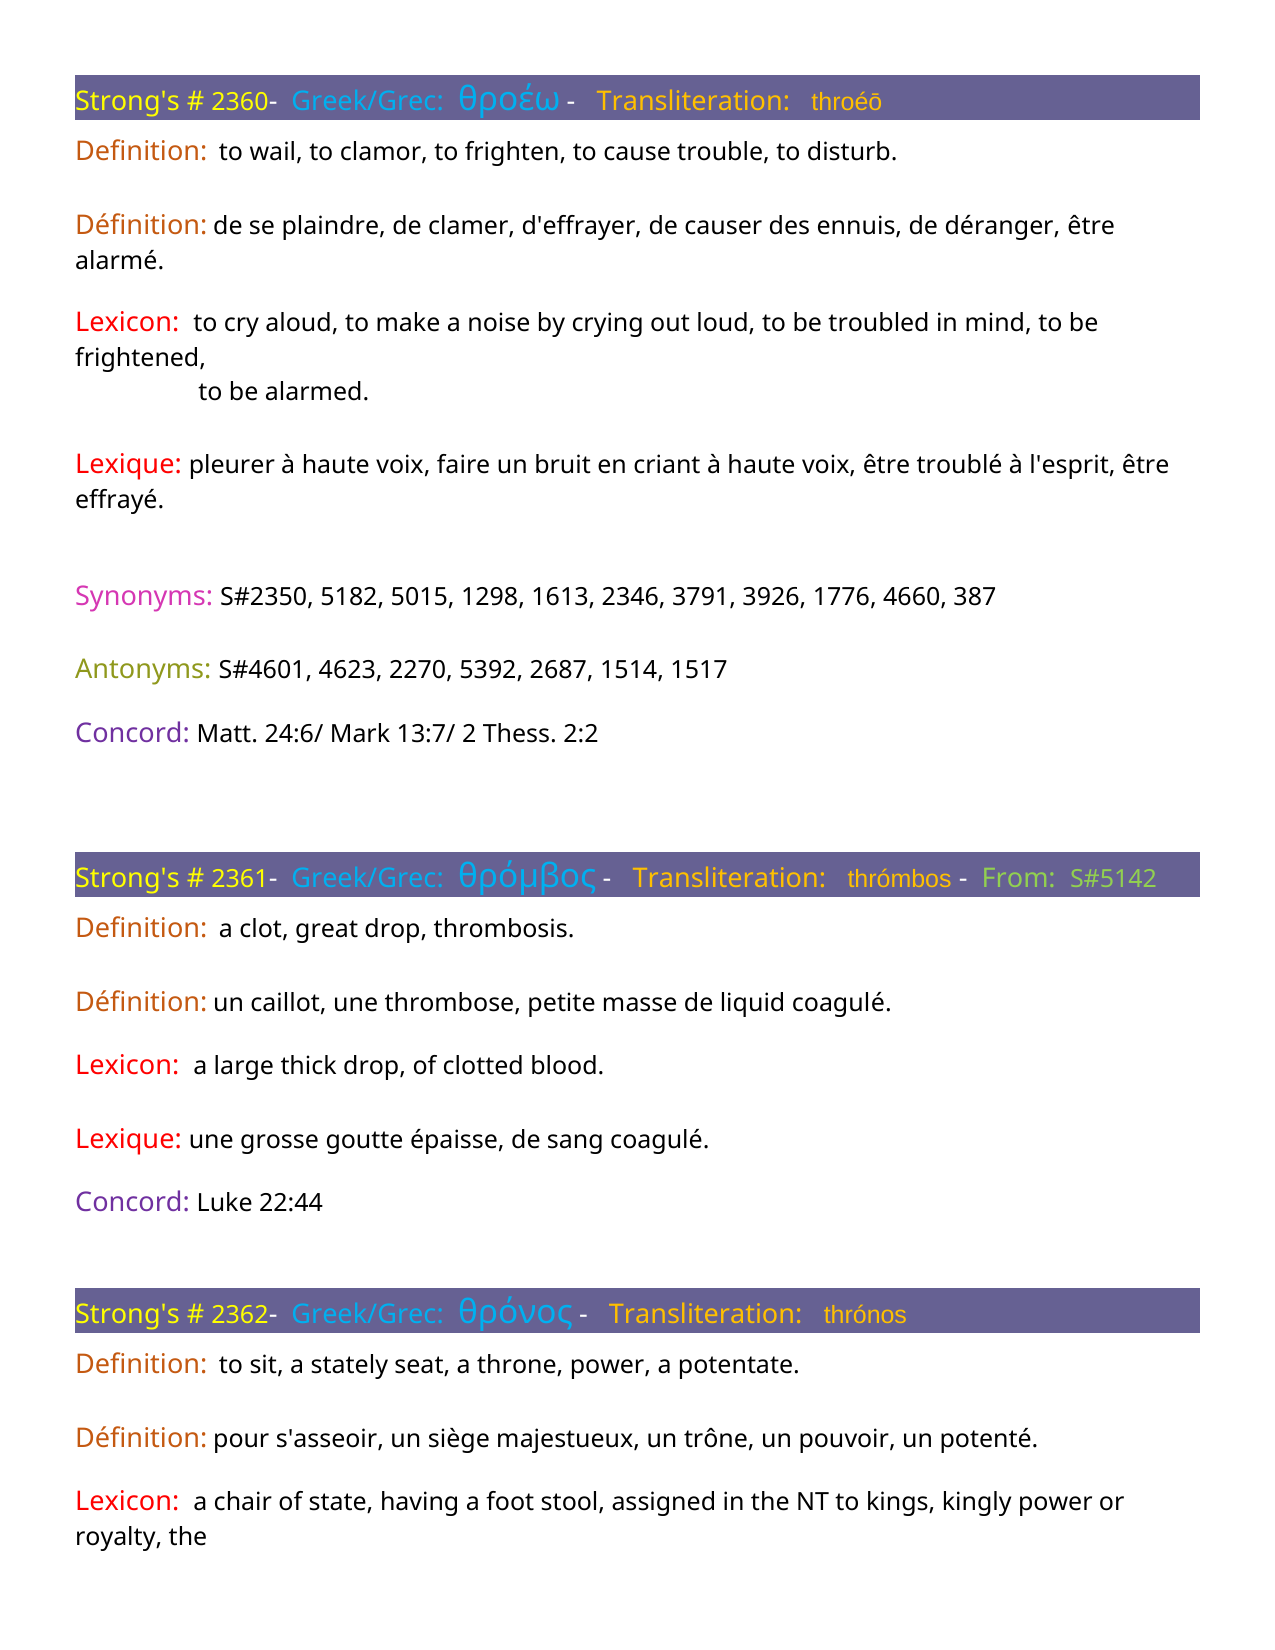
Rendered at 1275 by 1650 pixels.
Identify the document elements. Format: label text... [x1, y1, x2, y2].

text Définition: de se plaindre, de clamer, d'effrayer, de causer des ennuis, de déranger, être alarmé. [75, 206, 1200, 276]
text Strong's # 2361- Greek/Grec: θρόμβος - Transliteration: thrómbos - From: S#5142 [75, 852, 1200, 897]
text Strong's # 2360- Greek/Grec: θροέω - Transliteration: throéō [75, 75, 1200, 120]
text Lexicon: a chair of state, having a foot stool, assigned in the NT to kings, kingly power or royalty, the [75, 1482, 1200, 1552]
text Définition: pour s'asseoir, un siège majestueux, un trône, un pouvoir, un potenté. [75, 1418, 1200, 1455]
text to be alarmed. [75, 374, 1200, 408]
text Definition: to sit, a stately seat, a throne, power, a potentate. [75, 1344, 1200, 1381]
text Synonyms: S#2350, 5182, 5015, 1298, 1613, 2346, 3791, 3926, 1776, 4660, 387 [75, 576, 1200, 613]
text Lexicon: to cry aloud, to make a noise by crying out loud, to be troubled in mind, to be frightened, [75, 303, 1200, 374]
text Concord: Luke 22:44 [75, 1183, 1200, 1220]
text Définition: un caillot, une thrombose, petite masse de liquid coagulé. [75, 983, 1200, 1019]
text Definition: to wail, to clamor, to frighten, to cause trouble, to disturb. [75, 132, 1200, 169]
text Lexique: pleurer à haute voix, faire un bruit en criant à haute voix, être troublé à l'esprit, être effrayé. [75, 445, 1200, 516]
text Strong's # 2362- Greek/Grec: θρόνος - Transliteration: thrónos [75, 1288, 1200, 1333]
text Concord: Matt. 24:6/ Mark 13:7/ 2 Thess. 2:2 [75, 713, 1200, 750]
text Lexicon: a large thick drop, of clotted blood. [75, 1046, 1200, 1083]
text Antonyms: S#4601, 4623, 2270, 5392, 2687, 1514, 1517 [75, 650, 1200, 687]
text Definition: a clot, great drop, thrombosis. [75, 909, 1200, 946]
text Lexique: une grosse goutte épaisse, de sang coagulé. [75, 1119, 1200, 1156]
